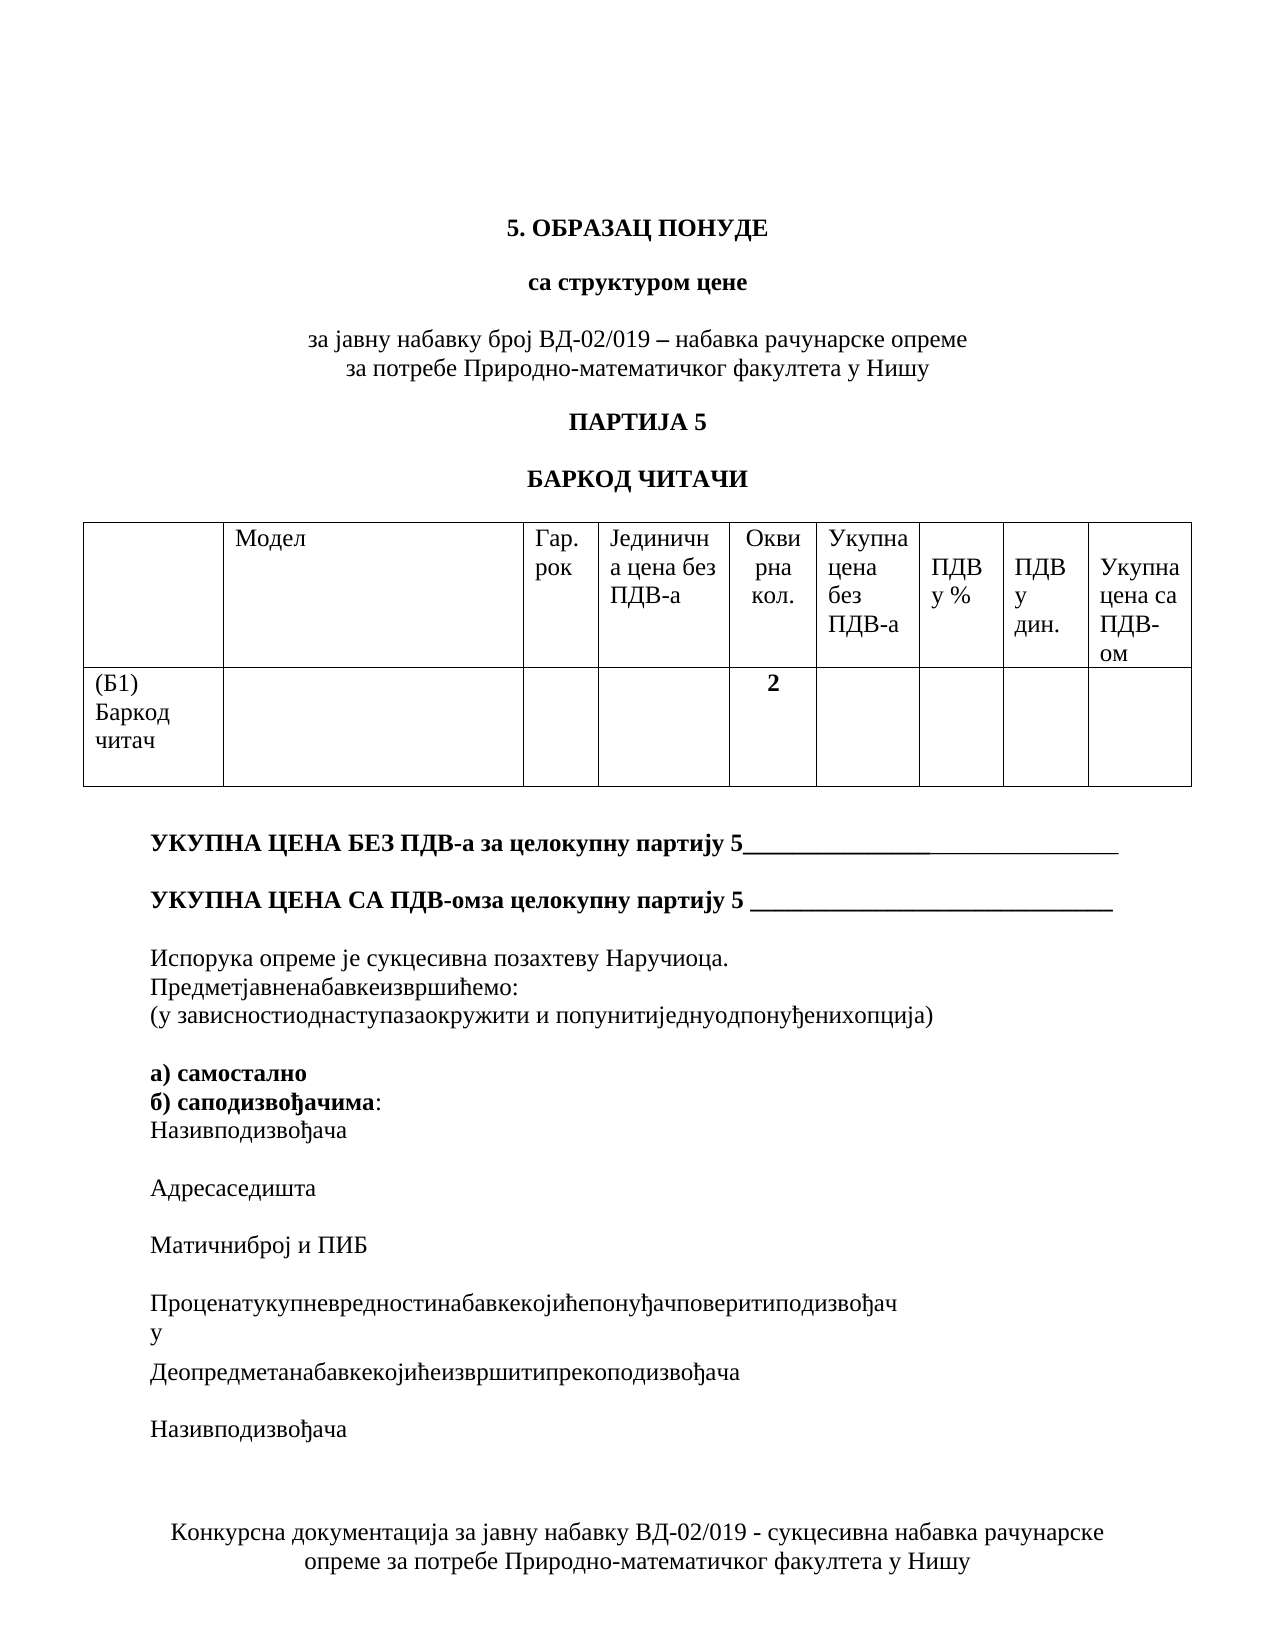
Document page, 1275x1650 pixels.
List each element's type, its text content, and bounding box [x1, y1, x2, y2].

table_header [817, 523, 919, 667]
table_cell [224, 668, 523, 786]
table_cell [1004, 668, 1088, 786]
text а) самостално [150, 1058, 1125, 1087]
text 5. ОБРАЗАЦ ПОНУДЕ [150, 213, 1125, 241]
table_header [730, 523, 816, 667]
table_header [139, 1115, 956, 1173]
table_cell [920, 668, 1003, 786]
text УКУПНА ЦЕНА БЕЗ ПДВ-а за целокупну партију 5______________________________ [150, 828, 1125, 857]
text БАРКОД ЧИТАЧИ [150, 464, 1125, 493]
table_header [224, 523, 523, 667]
text (у зависностиоднаступазаокружити и попунитиједнуодпонуђенихопција) [150, 1000, 1125, 1029]
text за јавну набавку број ВД-02/019 – набавка рачунарске опреме [150, 324, 1125, 353]
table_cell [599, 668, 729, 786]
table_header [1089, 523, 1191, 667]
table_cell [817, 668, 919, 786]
text Испорука опреме је сукцесивна позахтеву Наручиоца. [150, 943, 1125, 972]
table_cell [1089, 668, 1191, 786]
text УКУПНА ЦЕНА СА ПДВ-омза целокупну партију 5 _____________________________ [150, 885, 1125, 914]
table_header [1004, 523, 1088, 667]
text б) саподизвођачима: [150, 1087, 1125, 1115]
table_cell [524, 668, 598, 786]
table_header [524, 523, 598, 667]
text са структуром цене [150, 267, 1125, 295]
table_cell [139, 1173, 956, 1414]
text Предметјавненабавкеизвршићемо: [150, 972, 1125, 1000]
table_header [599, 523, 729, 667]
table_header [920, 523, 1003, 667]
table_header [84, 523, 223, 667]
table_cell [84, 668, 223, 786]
text за потребе Природно-математичког факултета у Нишу [150, 353, 1125, 382]
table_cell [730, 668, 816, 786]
text ПАРТИЈА 5 [150, 407, 1125, 435]
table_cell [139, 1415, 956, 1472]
